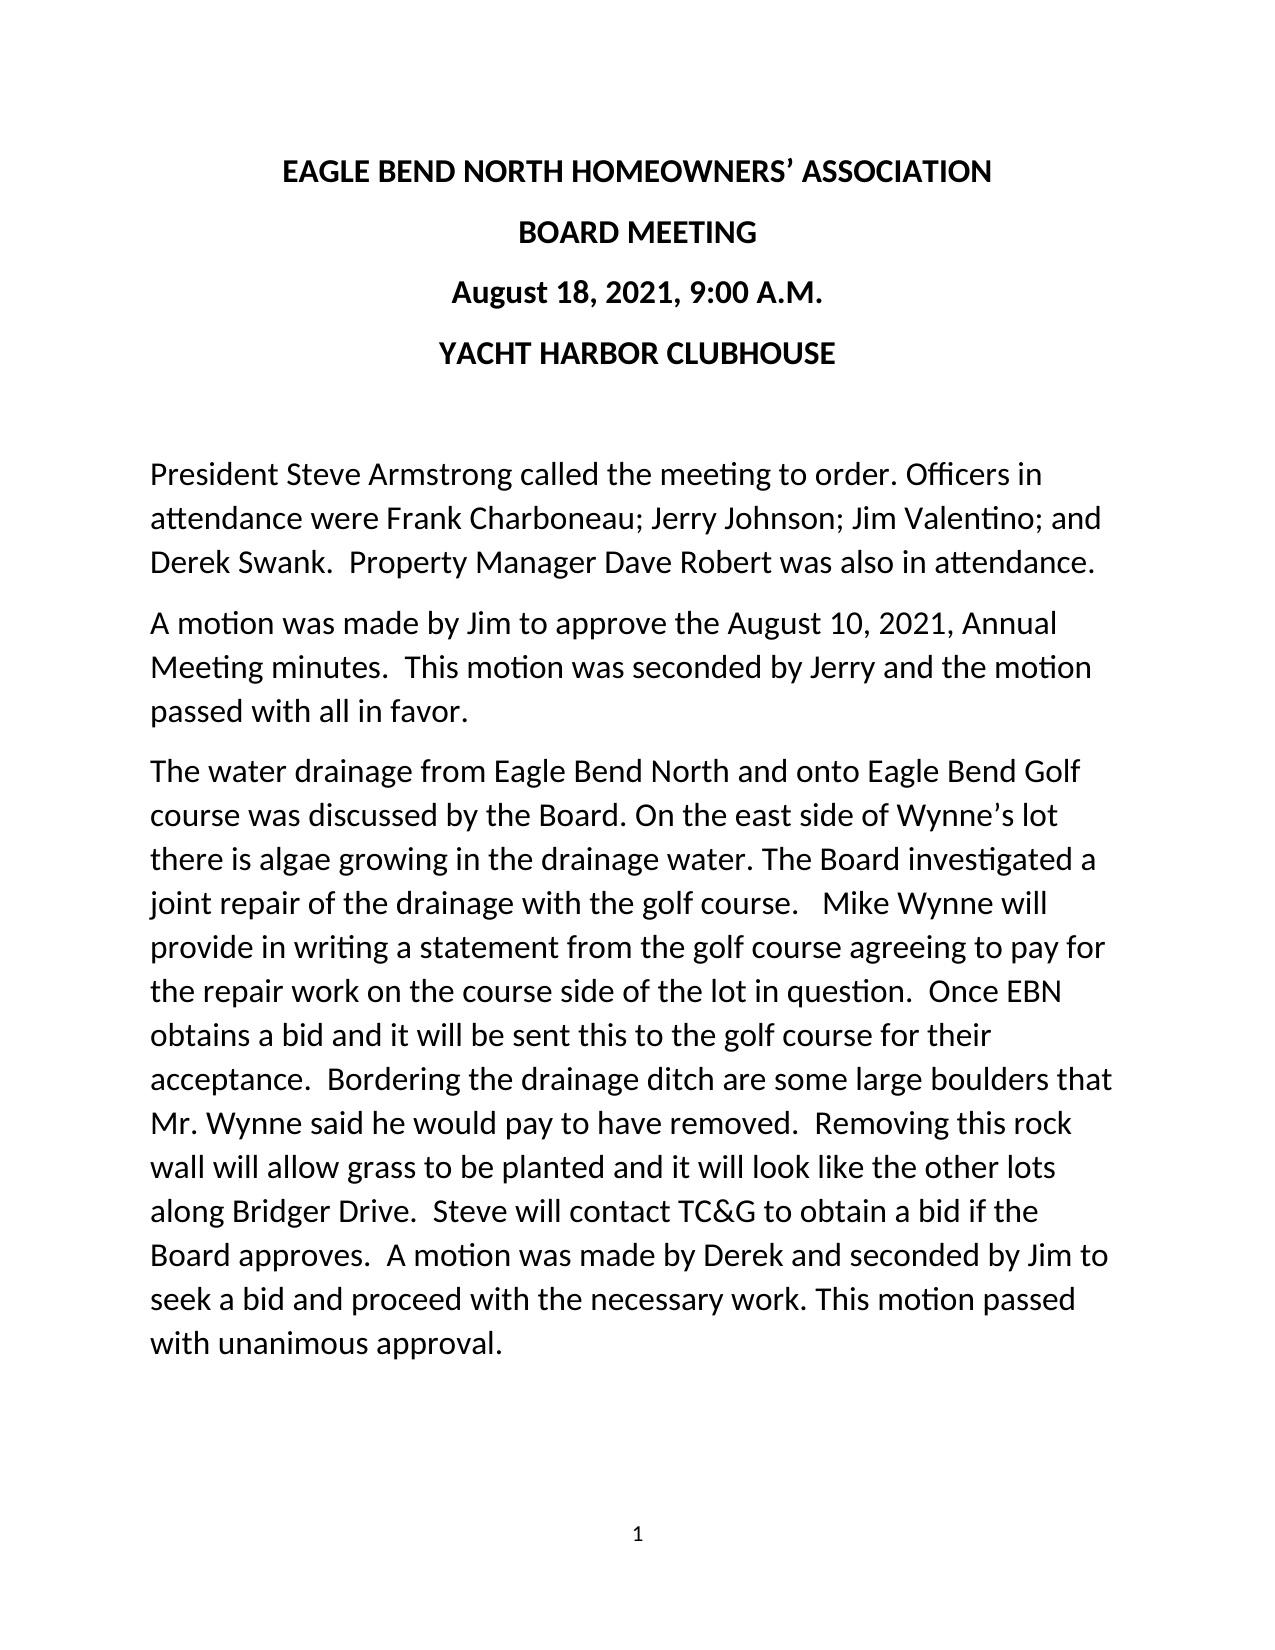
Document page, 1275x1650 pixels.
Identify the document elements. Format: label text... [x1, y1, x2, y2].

text August 18, 2021, 9:00 A.M. [150, 271, 1125, 312]
text President Steve Armstrong called the meeting to order. Officers in attendance were Frank Charboneau; Jerry Johnson; Jim Valentino; and Derek Swank. Property Manager Dave Robert was also in attendance. [150, 453, 1125, 582]
text The water drainage from Eagle Bend North and onto Eagle Bend Golf course was discussed by the Board. On the east side of Wynne’s lot there is algae growing in the drainage water. The Board investigated a joint repair of the drainage with the golf course. Mike Wynne will provide in writing a statement from the golf course agreeing to pay for the repair work on the course side of the lot in question. Once EBN obtains a bid and it will be sent this to the golf course for their acceptance. Bordering the drainage ditch are some large boulders that Mr. Wynne said he would pay to have removed. Removing this rock wall will allow grass to be planted and it will look like the other lots along Bridger Drive. Steve will contact TC&G to obtain a bid if the Board approves. A motion was made by Derek and seconded by Jim to seek a bid and proceed with the necessary work. This motion passed with unanimous approval. [150, 750, 1125, 1362]
text BOARD MEETING [150, 211, 1125, 251]
text YACHT HARBOR CLUBHOUSE [150, 332, 1125, 373]
text EAGLE BEND NORTH HOMEOWNERS’ ASSOCIATION [150, 150, 1125, 191]
text A motion was made by Jim to approve the August 10, 2021, Annual Meeting minutes. This motion was seconded by Jerry and the motion passed with all in favor. [150, 602, 1125, 730]
